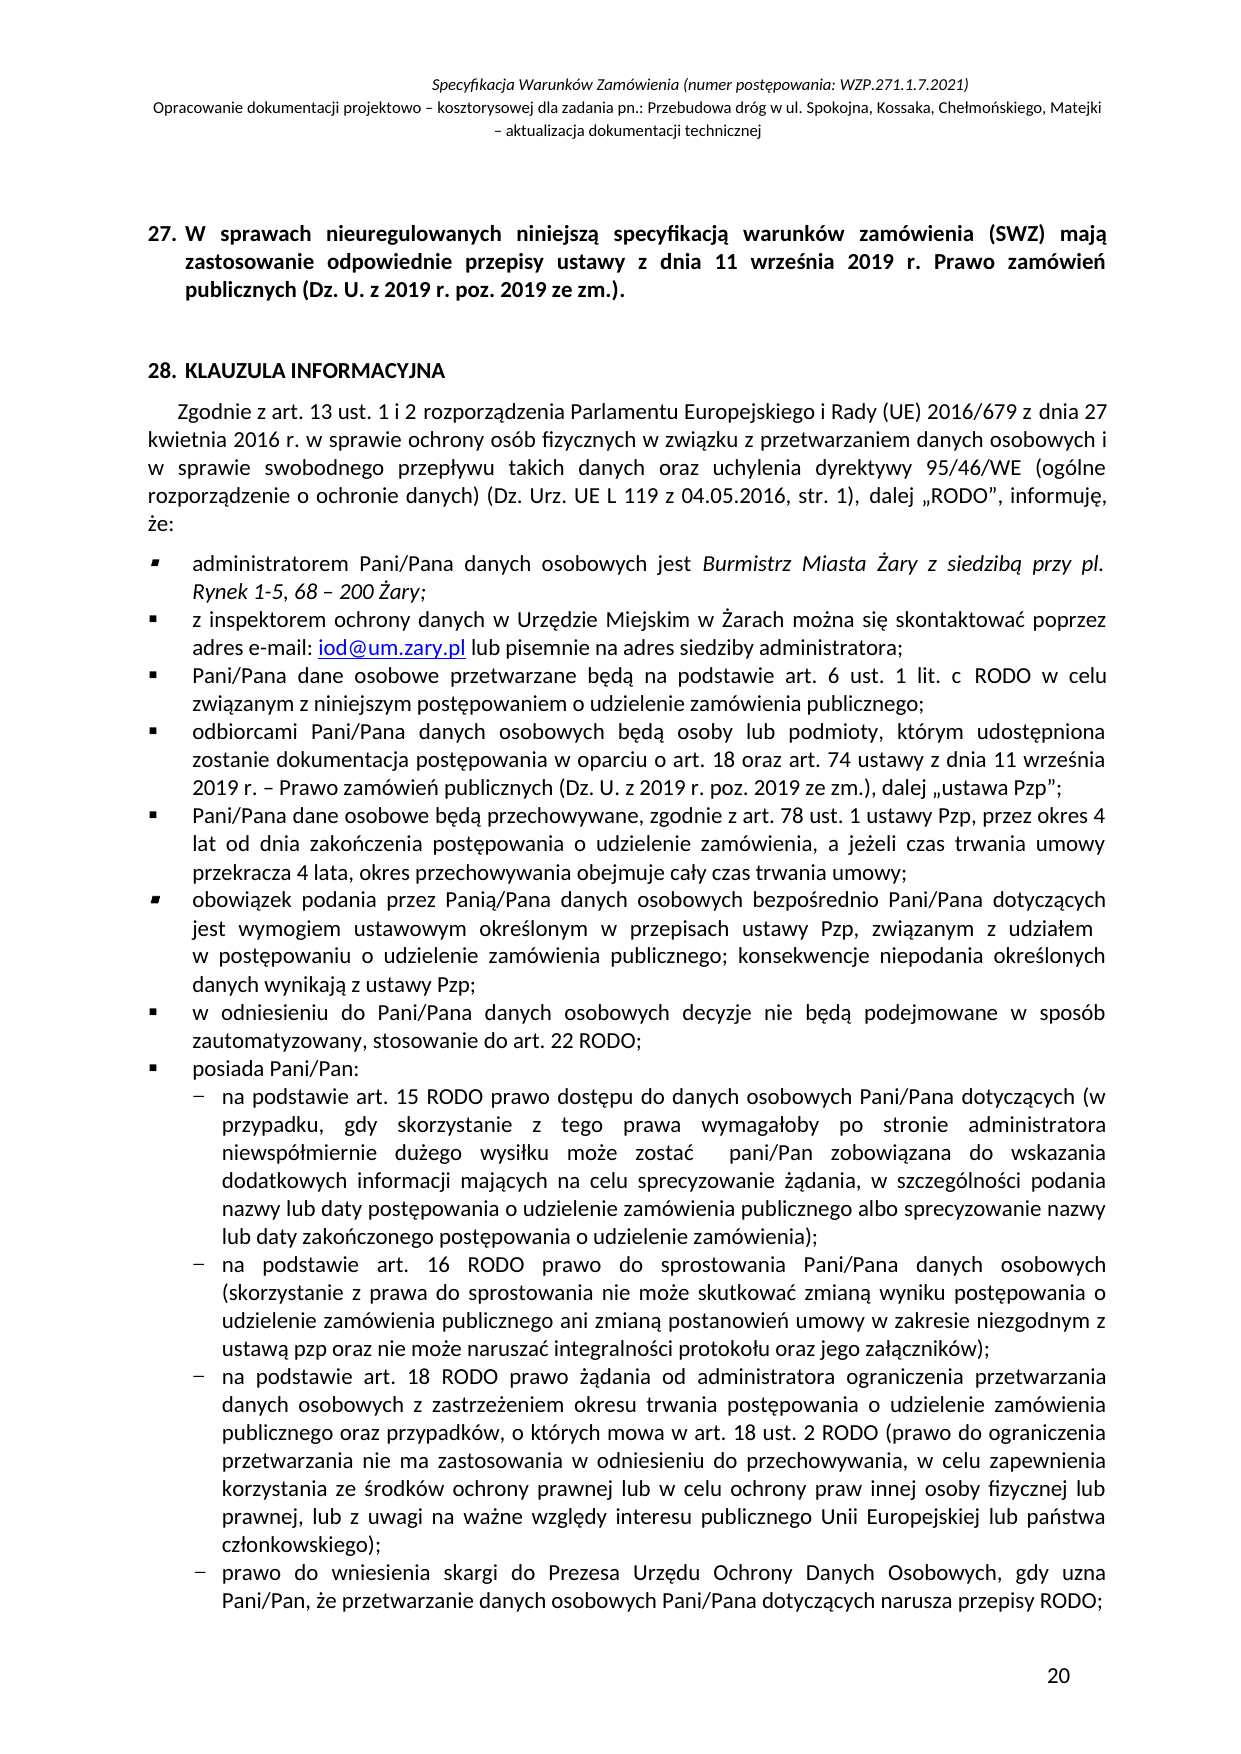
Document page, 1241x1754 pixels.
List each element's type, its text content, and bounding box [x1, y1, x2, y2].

list na podstawie art. 15 RODO prawo dostępu do danych osobowych Pani/Pana dotyczących (w przypadku, gdy skorzystanie z tego prawa wymagałoby po stronie administratora niewspółmiernie dużego wysiłku może zostać pani/Pan zobowiązana do wskazania dodatkowych informacji mających na celu sprecyzowanie żądania, w szczególności podania nazwy lub daty postępowania o udzielenie zamówienia publicznego albo sprecyzowanie nazwy lub daty zakończonego postępowania o udzielenie zamówienia); [192, 1082, 1107, 1250]
list na podstawie art. 18 RODO prawo żądania od administratora ograniczenia przetwarzania danych osobowych z zastrzeżeniem okresu trwania postępowania o udzielenie zamówienia publicznego oraz przypadków, o których mowa w art. 18 ust. 2 RODO (prawo do ograniczenia przetwarzania nie ma zastosowania w odniesieniu do przechowywania, w celu zapewnienia korzystania ze środków ochrony prawnej lub w celu ochrony praw innej osoby fizycznej lub prawnej, lub z uwagi na ważne względy interesu publicznego Unii Europejskiej lub państwa członkowskiego); [192, 1362, 1107, 1558]
list KLAUZULA INFORMACYJNA [148, 356, 1107, 384]
list na podstawie art. 16 RODO prawo do sprostowania Pani/Pana danych osobowych (skorzystanie z prawa do sprostowania nie może skutkować zmianą wyniku postępowania o udzielenie zamówienia publicznego ani zmianą postanowień umowy w zakresie niezgodnym z ustawą pzp oraz nie może naruszać integralności protokołu oraz jego załączników); [192, 1250, 1107, 1362]
list Pani/Pana dane osobowe przetwarzane będą na podstawie art. 6 ust. 1 lit. c RODO w celu związanym z niniejszym postępowaniem o udzielenie zamówienia publicznego; [148, 661, 1107, 717]
list odbiorcami Pani/Pana danych osobowych będą osoby lub podmioty, którym udostępniona zostanie dokumentacja postępowania w oparciu o art. 18 oraz art. 74 ustawy z dnia 11 września 2019 r. – Prawo zamówień publicznych (Dz. U. z 2019 r. poz. 2019 ze zm.), dalej „ustawa Pzp”; [148, 717, 1107, 802]
list Pani/Pana dane osobowe będą przechowywane, zgodnie z art. 78 ust. 1 ustawy Pzp, przez okres 4 lat od dnia zakończenia postępowania o udzielenie zamówienia, a jeżeli czas trwania umowy przekracza 4 lata, okres przechowywania obejmuje cały czas trwania umowy; [148, 802, 1107, 886]
list z inspektorem ochrony danych w Urzędzie Miejskim w Żarach można się skontaktować poprzez adres e-mail: iod@um.zary.pl lub pisemnie na adres siedziby administratora; [148, 605, 1107, 661]
list administratorem Pani/Pana danych osobowych jest Burmistrz Miasta Żary z siedzibą przy pl. Rynek 1-5, 68 – 200 Żary; [148, 549, 1107, 605]
list obowiązek podania przez Panią/Pana danych osobowych bezpośrednio Pani/Pana dotyczących jest wymogiem ustawowym określonym w przepisach ustawy Pzp, związanym z udziałem w postępowaniu o udzielenie zamówienia publicznego; konsekwencje niepodania określonych danych wynikają z ustawy Pzp; [148, 886, 1107, 998]
list posiada Pani/Pan: [148, 1054, 1107, 1082]
text Zgodnie z art. 13 ust. 1 i 2 rozporządzenia Parlamentu Europejskiego i Rady (UE) 2016/679 z dnia 27 kwietnia 2016 r. w sprawie ochrony osób fizycznych w związku z przetwarzaniem danych osobowych i w sprawie swobodnego przepływu takich danych oraz uchylenia dyrektywy 95/46/WE (ogólne rozporządzenie o ochronie danych) (Dz. Urz. UE L 119 z 04.05.2016, str. 1), dalej „RODO”, informuję, że: [148, 397, 1107, 537]
list W sprawach nieuregulowanych niniejszą specyfikacją warunków zamówienia (SWZ) mają zastosowanie odpowiednie przepisy ustawy z dnia 11 września 2019 r. Prawo zamówień publicznych (Dz. U. z 2019 r. poz. 2019 ze zm.). [148, 219, 1107, 303]
list prawo do wniesienia skargi do Prezesa Urzędu Ochrony Danych Osobowych, gdy uzna Pani/Pan, że przetwarzanie danych osobowych Pani/Pana dotyczących narusza przepisy RODO; [192, 1558, 1107, 1614]
list w odniesieniu do Pani/Pana danych osobowych decyzje nie będą podejmowane w sposób zautomatyzowany, stosowanie do art. 22 RODO; [148, 998, 1107, 1054]
